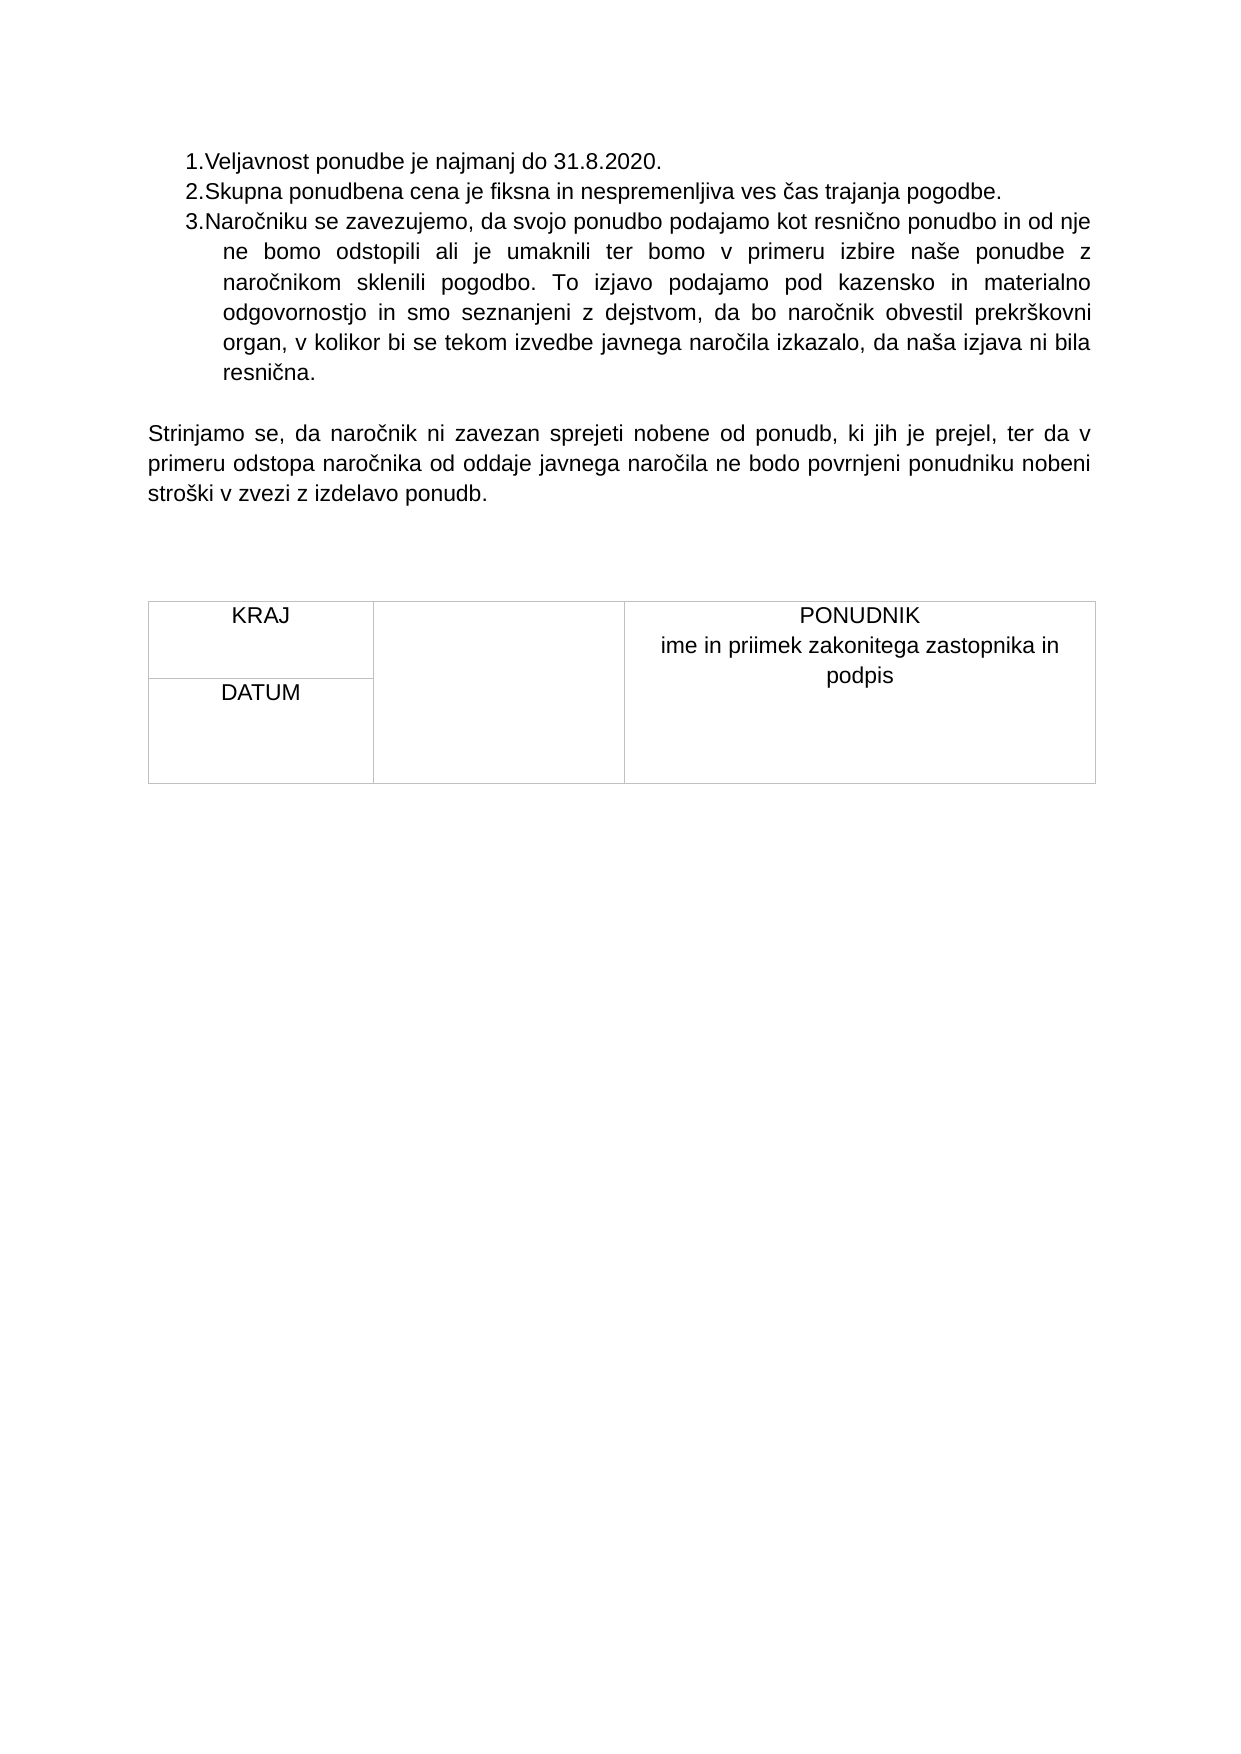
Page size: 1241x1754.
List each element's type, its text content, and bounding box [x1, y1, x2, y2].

table_cell DATUM [149, 679, 373, 783]
table_header PONUDNIK ime in priimek zakonitega zastopnika in podpis [625, 602, 1095, 783]
list Veljavnost ponudbe je najmanj do 31.8.2020. [185, 148, 1092, 174]
text Strinjamo se, da naročnik ni zavezan sprejeti nobene od ponudb, ki jih je prejel, ter da v primeru odstopa naročnika od oddaje javnega naročila ne bodo povrnjeni ponudniku nobeni stroški v zvezi z izdelavo ponudb. [148, 419, 1092, 506]
table_header [374, 602, 624, 783]
list Naročniku se zavezujemo, da svojo ponudbo podajamo kot resnično ponudbo in od nje ne bomo odstopili ali je umaknili ter bomo v primeru izbire naše ponudbe z naročnikom sklenili pogodbo. To izjavo podajamo pod kazensko in materialno odgovornostjo in smo seznanjeni z dejstvom, da bo naročnik obvestil prekrškovni organ, v kolikor bi se tekom izvedbe javnega naročila izkazalo, da naša izjava ni bila resnična. [185, 208, 1092, 386]
table_header KRAJ [149, 602, 373, 678]
list Skupna ponudbena cena je fiksna in nespremenljiva ves čas trajanja pogodbe. [185, 178, 1092, 204]
